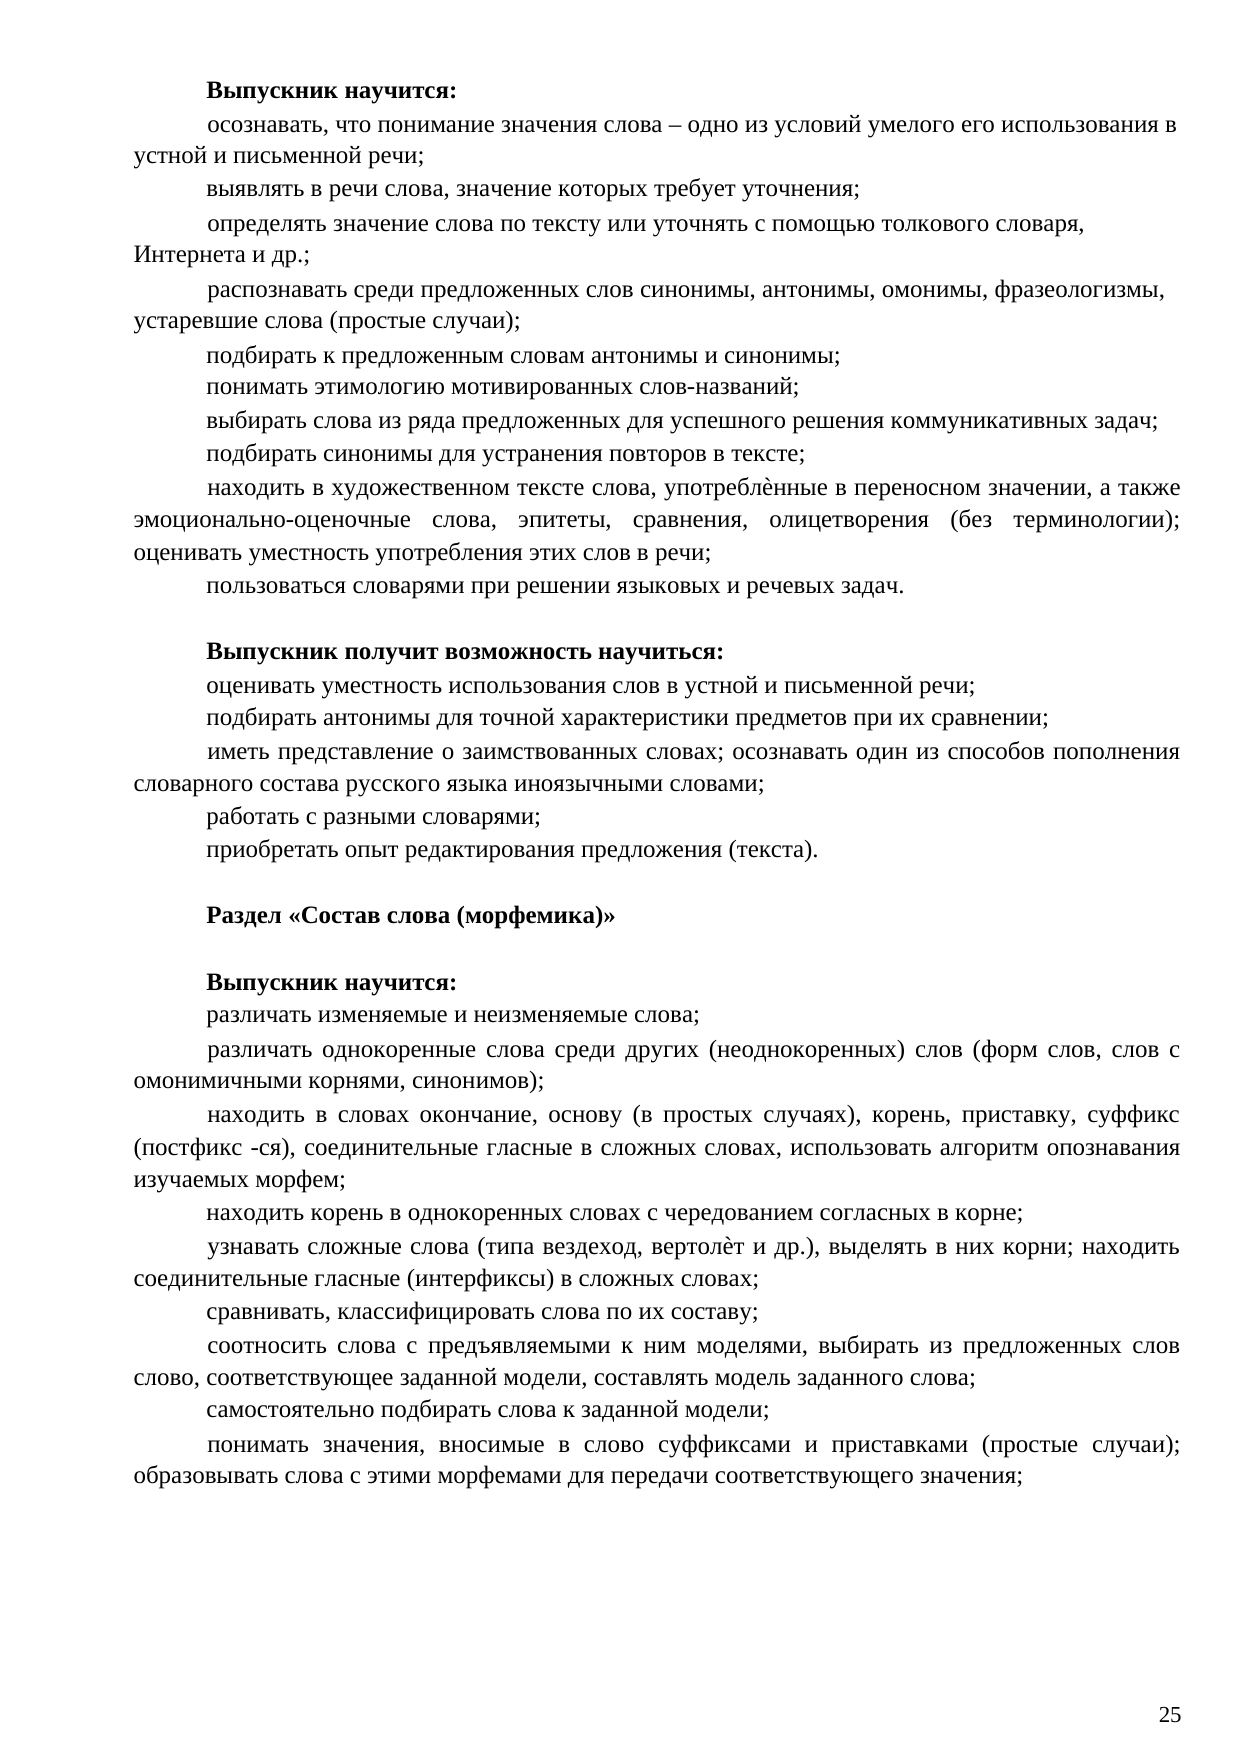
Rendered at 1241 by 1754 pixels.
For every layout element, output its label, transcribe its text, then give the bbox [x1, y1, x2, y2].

text осознавать, что понимание значения слова – одно из условий умелого его использования в устной и письменной речи; [133, 109, 1181, 169]
text подбирать к предложенным словам антонимы и синонимы; понимать этимологию мотивированных слов-названий; [206, 340, 842, 400]
text подбирать синонимы для устранения повторов в тексте; [206, 438, 1181, 466]
text различать изменяемые и неизменяемые слова; [206, 999, 1181, 1028]
text оценивать уместность использования слов в устной и письменной речи; подбирать антонимы для точной характеристики предметов при их сравнении; [206, 670, 1050, 731]
text соотносить слова с предъявляемыми к ним моделями, выбирать из предложенных слов слово, соответствующее заданной модели, составлять модель заданного слова; [133, 1330, 1181, 1391]
text понимать значения, вносимые в слово суффиксами и приставками (простые случаи); образовывать слова с этими морфемами для передачи соответствующего значения; [133, 1429, 1181, 1489]
text различать однокоренные слова среди других (неоднокоренных) слов (форм слов, слов с омонимичными корнями, синонимов); [133, 1034, 1181, 1094]
text определять значение слова по тексту или уточнять с помощью толкового словаря, Интернета и др.; [133, 208, 1181, 268]
text Выпускник получит возможность научиться: [206, 636, 1181, 665]
text иметь представление о заимствованных словах; осознавать один из способов пополнения словарного состава русского языка иноязычными словами; [133, 736, 1181, 797]
text Раздел «Состав слова (морфемика)» [206, 901, 1181, 929]
text пользоваться словарями при решении языковых и речевых задач. [206, 570, 1181, 598]
text находить в словах окончание, основу (в простых случаях), корень, приставку, суффикс (постфикс -ся), соединительные гласные в сложных словах, использовать алгоритм опознавания изучаемых морфем; [133, 1099, 1181, 1193]
text выявлять в речи слова, значение которых требует уточнения; [206, 173, 1181, 202]
text приобретать опыт редактирования предложения (текста). [206, 834, 1181, 863]
text выбирать слова из ряда предложенных для успешного решения коммуникативных задач; [206, 405, 1181, 433]
text узнавать сложные слова (типа вездеход, вертолѐт и др.), выделять в них корни; находить соединительные гласные (интерфиксы) в сложных словах; [133, 1231, 1181, 1292]
text распознавать среди предложенных слов синонимы, антонимы, омонимы, фразеологизмы, устаревшие слова (простые случаи); [133, 274, 1181, 334]
text работать с разными словарями; [206, 801, 1181, 830]
text Выпускник научится: [206, 967, 1181, 996]
text сравнивать, классифицировать слова по их составу; [206, 1296, 1181, 1325]
text самостоятельно подбирать слова к заданной модели; [206, 1394, 1181, 1423]
text находить в художественном тексте слова, употреблѐнные в переносном значении, а также эмоционально-оценочные слова, эпитеты, сравнения, олицетворения (без терминологии); оценивать уместность употребления этих слов в речи; [133, 472, 1181, 566]
text Выпускник научится: [206, 75, 1181, 104]
text находить корень в однокоренных словах с чередованием согласных в корне; [206, 1197, 1181, 1226]
